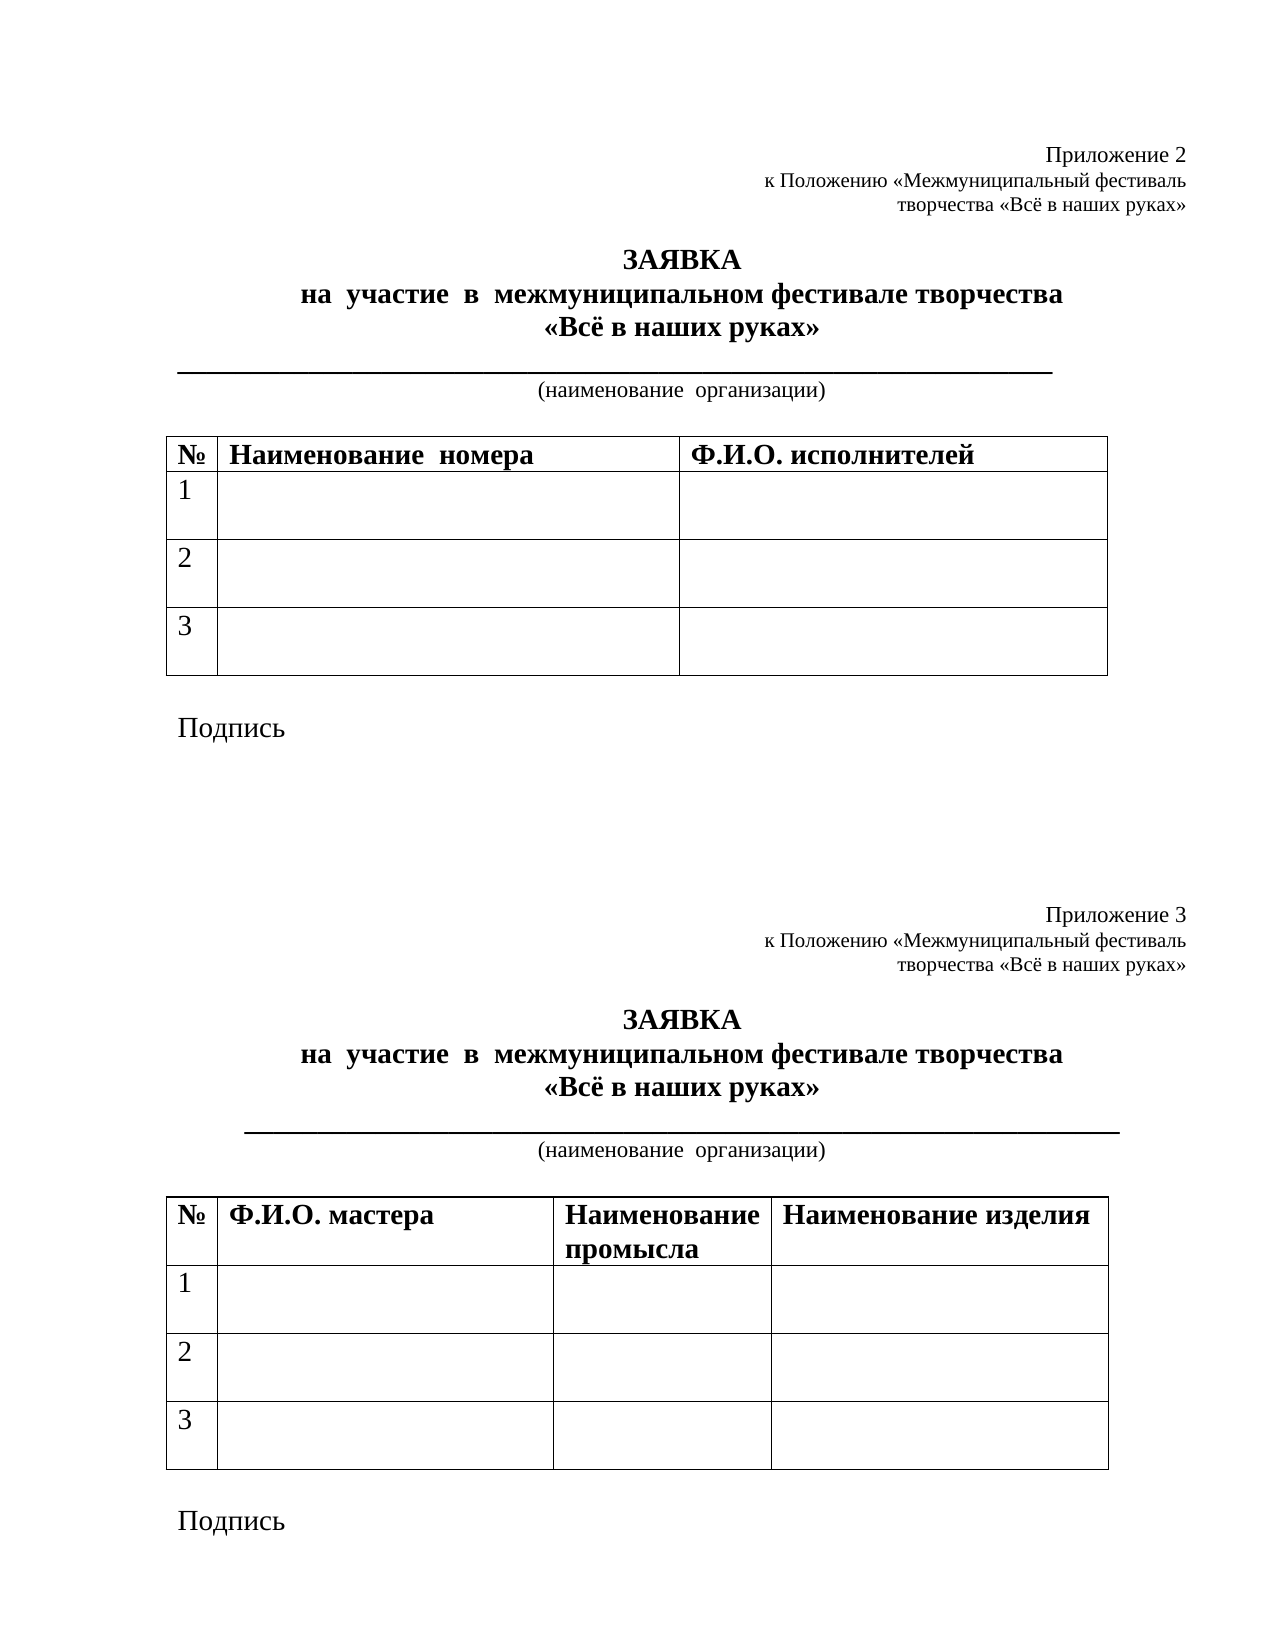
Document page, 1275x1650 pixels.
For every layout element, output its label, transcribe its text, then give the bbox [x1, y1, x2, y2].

text Подпись [177, 1503, 1186, 1537]
text на участие в межмуниципальном фестивале творчества [177, 1036, 1186, 1069]
table_cell [554, 1266, 771, 1333]
text к Положению «Межмуниципальный фестиваль [177, 168, 1186, 192]
table_cell 3 [167, 608, 217, 675]
text «Всё в наших руках» [177, 1069, 1186, 1103]
table_cell [218, 1266, 553, 1333]
table_cell [218, 472, 679, 539]
table_cell [218, 1402, 553, 1469]
text Приложение 3 [177, 901, 1186, 928]
table_cell [772, 1402, 1108, 1469]
text (наименование организации) [177, 376, 1186, 403]
table_cell 2 [167, 1334, 217, 1401]
table_cell 3 [167, 1402, 217, 1469]
table_header № [167, 437, 217, 471]
table_header № [167, 1198, 217, 1264]
table_cell [680, 472, 1107, 539]
text творчества «Всё в наших руках» [177, 952, 1186, 976]
table_cell [680, 608, 1107, 675]
table_cell 2 [167, 540, 217, 607]
table_cell [554, 1334, 771, 1401]
table_cell [218, 540, 679, 607]
text к Положению «Межмуниципальный фестиваль [177, 928, 1186, 952]
table_cell [680, 540, 1107, 607]
text ____________________________________________________________ [177, 343, 1186, 376]
table_header Наименование изделия [772, 1198, 1108, 1264]
table_cell [772, 1266, 1108, 1333]
text Приложение 2 [177, 141, 1186, 168]
table_header Ф.И.О. мастера [218, 1198, 553, 1264]
table_cell [554, 1402, 771, 1469]
text ЗАЯВКА [177, 242, 1186, 276]
text (наименование организации) [177, 1136, 1186, 1163]
table_header Наименование номера [218, 437, 679, 471]
text ЗАЯВКА [177, 1002, 1186, 1036]
text на участие в межмуниципальном фестивале творчества [177, 276, 1186, 309]
text «Всё в наших руках» [177, 309, 1186, 343]
table_cell [218, 1334, 553, 1401]
table_cell [218, 608, 679, 675]
table_header Наименование промысла [554, 1198, 771, 1264]
table_header Ф.И.О. исполнителей [680, 437, 1107, 471]
table_cell [772, 1334, 1108, 1401]
text ____________________________________________________________ [177, 1103, 1186, 1136]
table_cell 1 [167, 1266, 217, 1333]
text Подпись [177, 710, 1186, 743]
table_cell 1 [167, 472, 217, 539]
text творчества «Всё в наших руках» [177, 192, 1186, 216]
